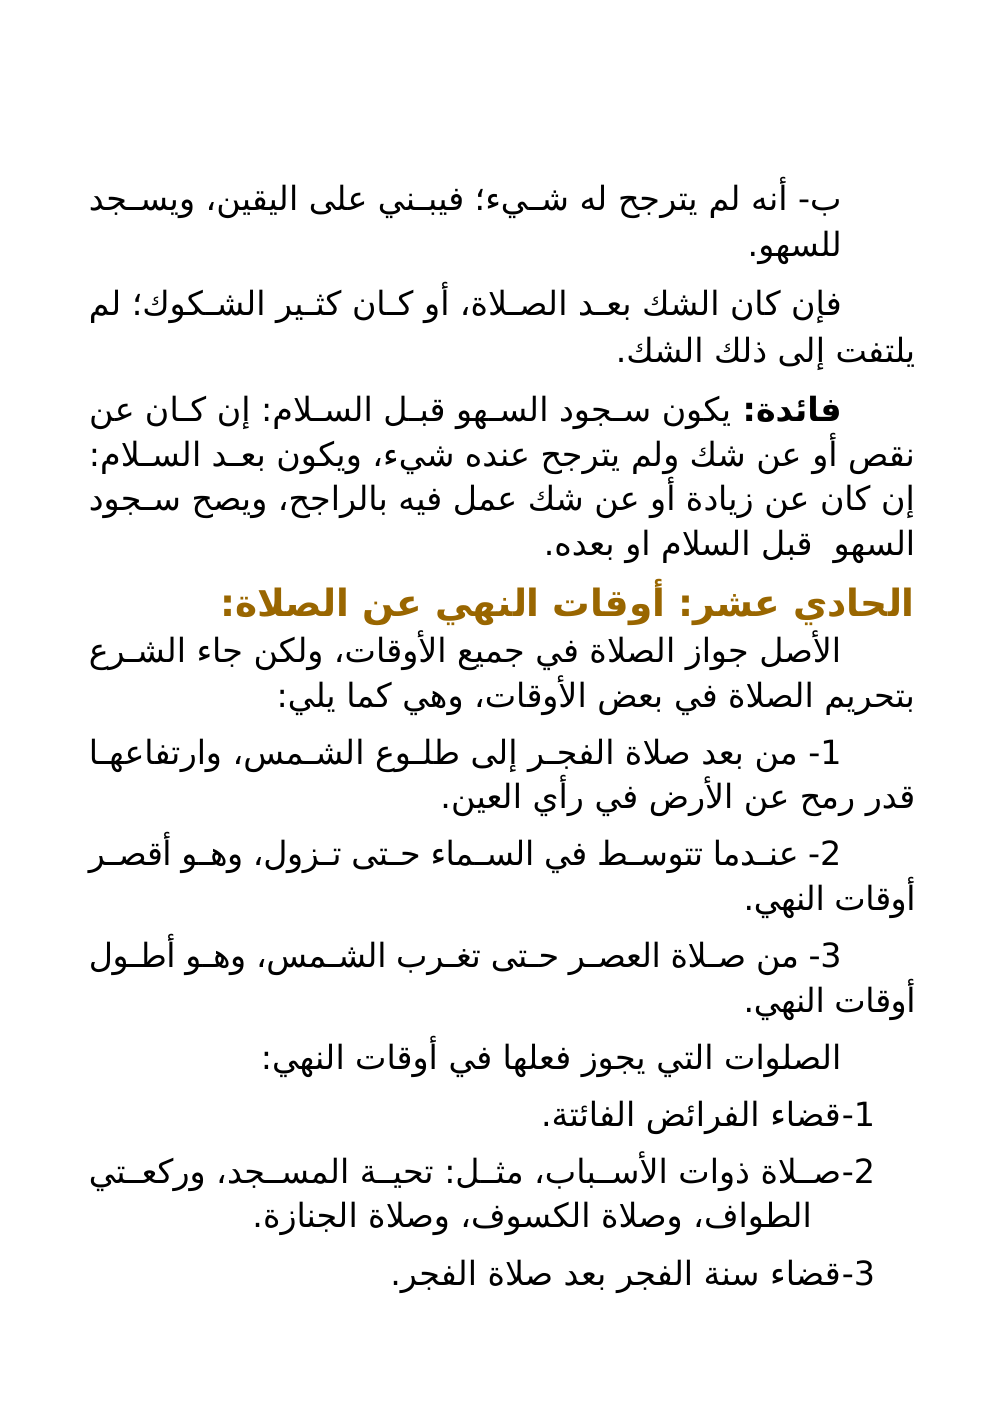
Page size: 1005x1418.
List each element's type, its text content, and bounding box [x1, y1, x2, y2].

text فإن كان الشك بعد الصلاة، أو كان كثير الشكوك؛ لم يلتفت إلى ذلك الشك. [89, 285, 915, 370]
text فائدة: يكون سجود السهو قبل السلام: إن كان عن نقص أو عن شك ولم يترجح عنده شيء، ويكون بعد السلام: إن كان عن زيادة أو عن شك عمل فيه بالراجح، ويصح سجود السهو قبل السلام او بعده. [89, 391, 915, 563]
text 3- من صلاة العصر حتى تغرب الشمس، وهو أطول أوقات النهي. [89, 936, 915, 1020]
text الصلوات التي يجوز فعلها في أوقات النهي: [89, 1038, 915, 1077]
list قضاء الفرائض الفائتة. [89, 1095, 842, 1134]
subtitle الحادي عشر: أوقات النهي عن الصلاة: [89, 581, 915, 625]
list صلاة ذوات الأسباب، مثل: تحية المسجد، وركعتي الطواف، وصلاة الكسوف، وصلاة الجنازة. [89, 1152, 842, 1236]
list قضاء سنة الفجر بعد صلاة الفجر. [89, 1254, 842, 1293]
text الأصل جواز الصلاة في جميع الأوقات، ولكن جاء الشرع بتحريم الصلاة في بعض الأوقات، وهي كما يلي: [89, 631, 915, 715]
text ب- أنه لم يترجح له شيء؛ فيبني على اليقين، ويسجد للسهو. [89, 179, 842, 265]
text 2- عندما تتوسط في السماء حتى تزول، وهو أقصر أوقات النهي. [89, 835, 915, 918]
text 1- من بعد صلاة الفجر إلى طلوع الشمس، وارتفاعها قدر رمح عن الأرض في رأي العين. [89, 733, 915, 817]
